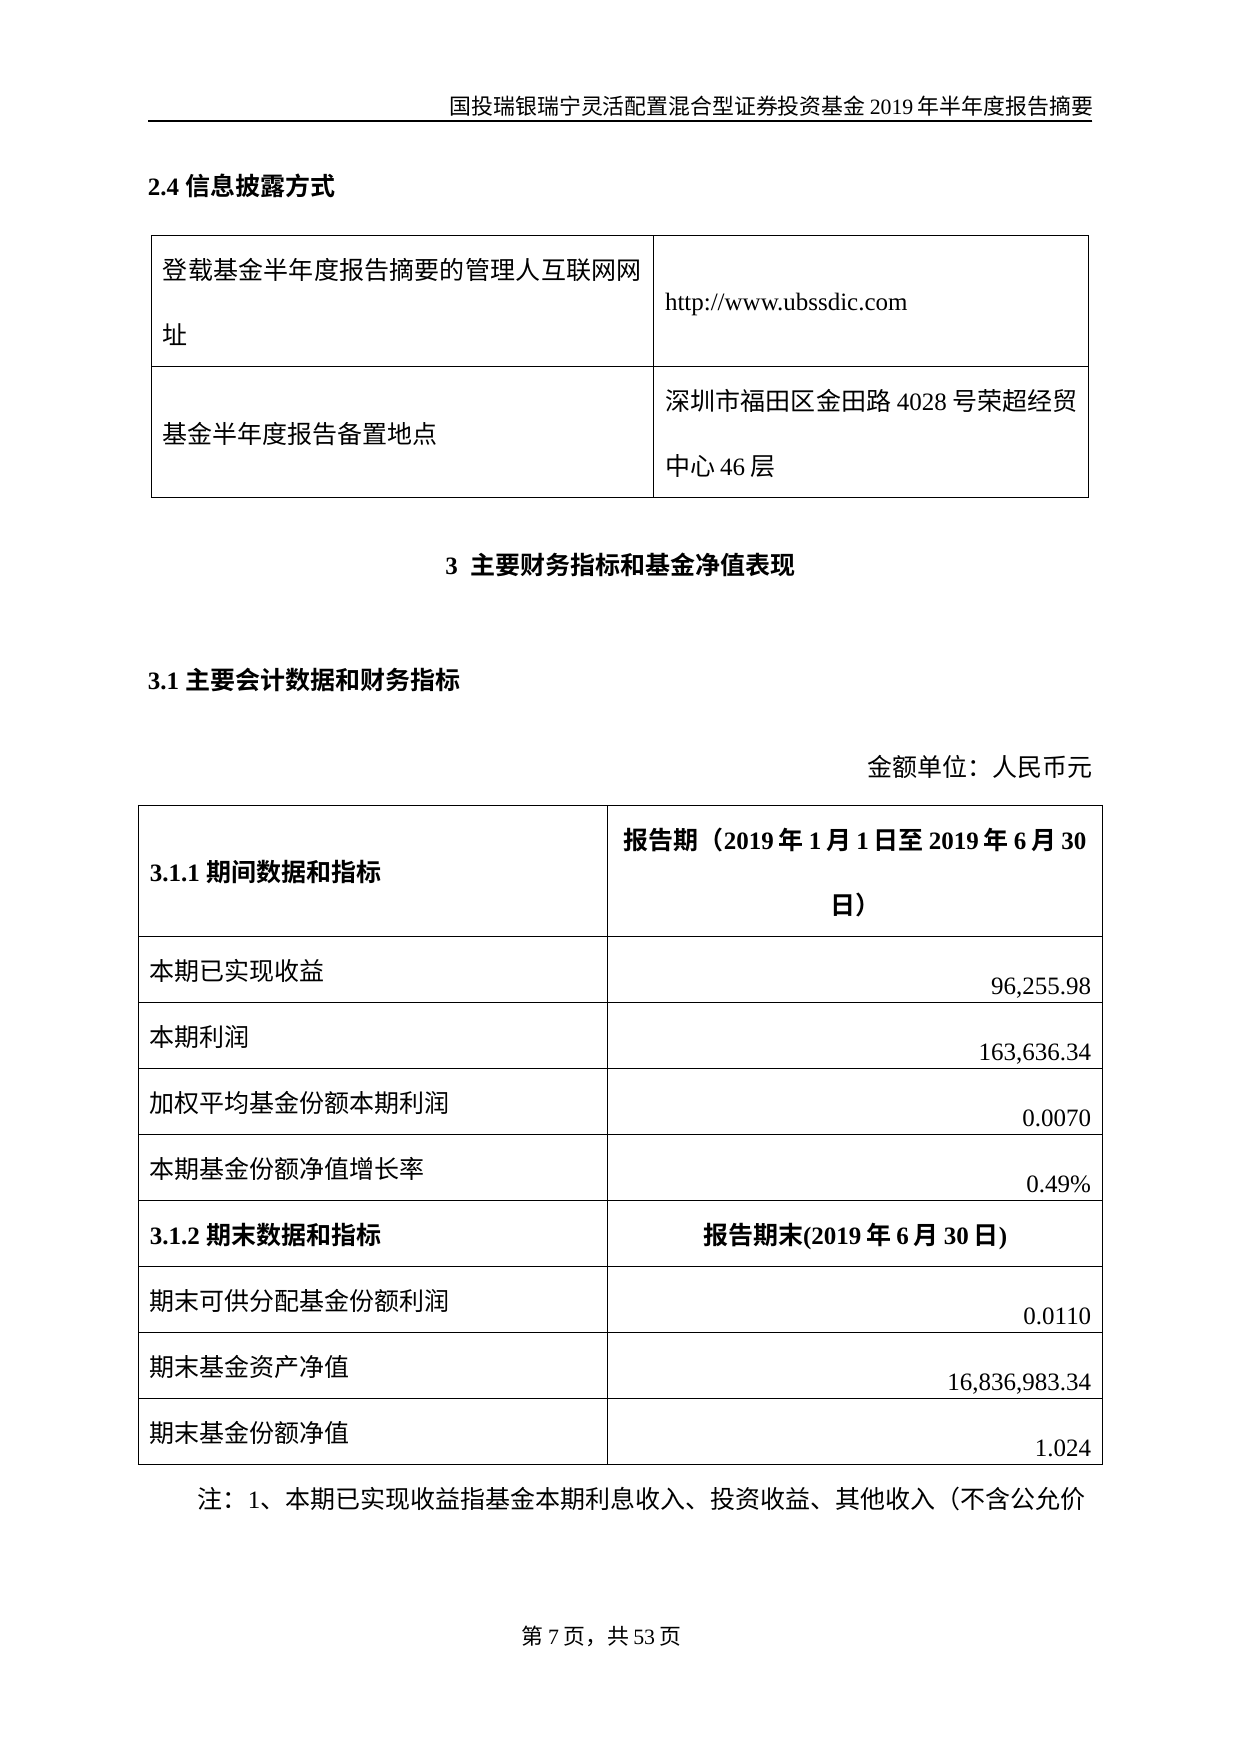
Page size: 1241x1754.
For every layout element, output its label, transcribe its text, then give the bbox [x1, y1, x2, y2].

table_header 3.1.1 期间数据和指标 [139, 806, 607, 936]
table_cell 96,255.98 [608, 937, 1102, 1002]
text 金额单位：人民币元 [149, 733, 1092, 798]
table_cell 基金半年度报告备置地点 [152, 367, 653, 497]
table_cell 163,636.34 [608, 1003, 1102, 1068]
table_cell 16,836,983.34 [608, 1333, 1102, 1398]
subtitle 3.1 主要会计数据和财务指标 [148, 646, 1092, 711]
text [148, 1465, 1092, 1530]
table_cell 1.024 [608, 1399, 1102, 1464]
table_cell 报告期末(2019年6月30日) [608, 1201, 1102, 1266]
table_cell 本期基金份额净值增长率 [139, 1135, 607, 1200]
table_cell 0.49% [608, 1135, 1102, 1200]
table_cell 期末基金份额净值 [139, 1399, 607, 1464]
table_cell 3.1.2 期末数据和指标 [139, 1201, 607, 1266]
subtitle 3 主要财务指标和基金净值表现 [148, 531, 1092, 596]
table_cell 加权平均基金份额本期利润 [139, 1069, 607, 1134]
table_cell 0.0070 [608, 1069, 1102, 1134]
subtitle 2.4 信息披露方式 [148, 152, 1092, 217]
table_cell 深圳市福田区金田路4028号荣超经贸中心46层 [654, 367, 1088, 497]
table_cell 本期已实现收益 [139, 937, 607, 1002]
table_header 报告期（2019年1月1日至2019年6月30日） [608, 806, 1102, 936]
table_cell 期末可供分配基金份额利润 [139, 1267, 607, 1332]
table_cell 0.0110 [608, 1267, 1102, 1332]
table_cell 本期利润 [139, 1003, 607, 1068]
table_header 登载基金半年度报告摘要的管理人互联网网址 [152, 236, 653, 366]
table_cell 期末基金资产净值 [139, 1333, 607, 1398]
table_header http://www.ubssdic.com [654, 236, 1088, 366]
